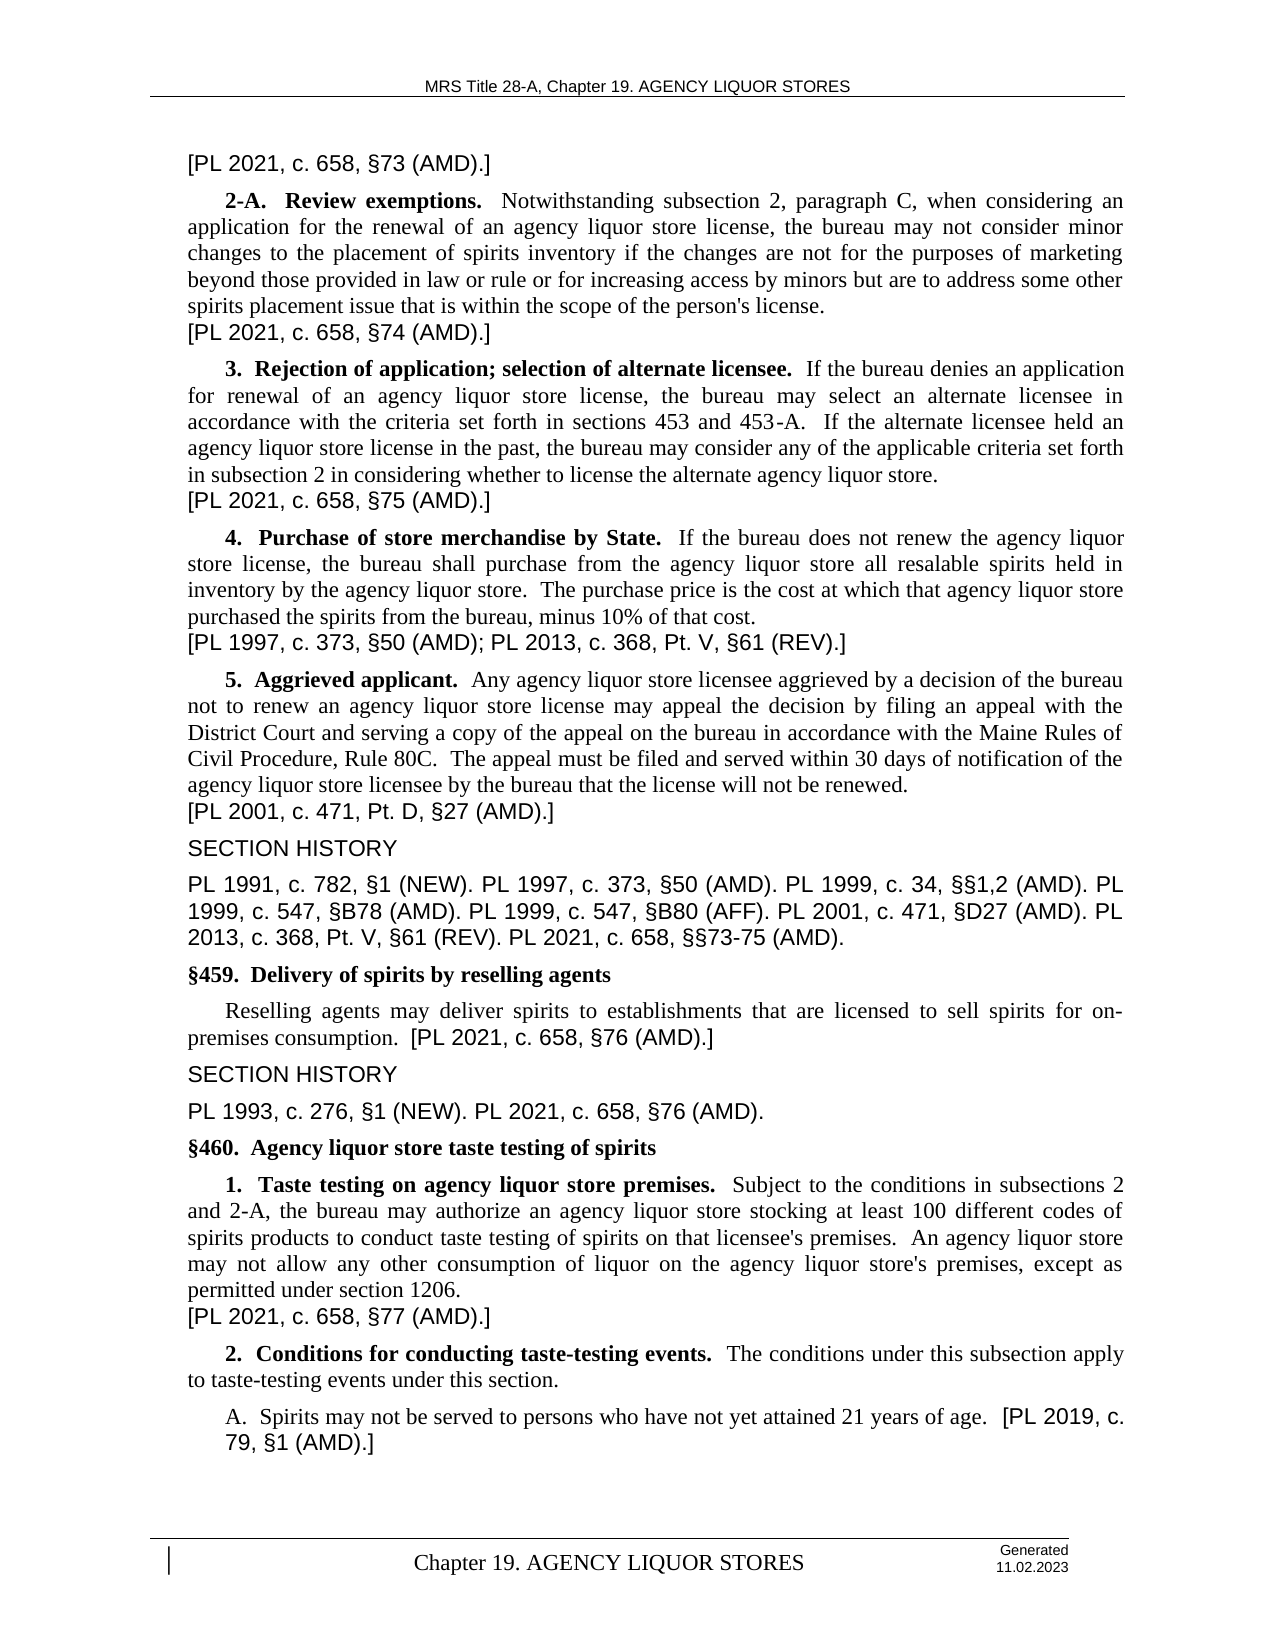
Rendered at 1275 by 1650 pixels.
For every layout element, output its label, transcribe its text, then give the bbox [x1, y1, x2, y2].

text SECTION HISTORY [187, 834, 1125, 861]
text 5. Aggrieved applicant. Any agency liquor store licensee aggrieved by a decision of the bureau not to renew an agency liquor store license may appeal the decision by filing an appeal with the District Court and serving a copy of the appeal on the bureau in accordance with the Maine Rules of Civil Procedure, Rule 80C. The appeal must be filed and served within 30 days of notification of the agency liquor store licensee by the bureau that the license will not be renewed. [187, 666, 1125, 798]
text 4. Purchase of store merchandise by State. If the bureau does not renew the agency liquor store license, the bureau shall purchase from the agency liquor store all resalable spirits held in inventory by the agency liquor store. The purchase price is the cost at which that agency liquor store purchased the spirits from the bureau, minus 10% of that cost. [187, 524, 1125, 629]
text [PL 2001, c. 471, Pt. D, §27 (AMD).] [187, 798, 1125, 824]
text 2. Conditions for conducting taste-testing events. The conditions under this subsection apply to taste-testing events under this section. [187, 1340, 1125, 1392]
text PL 1991, c. 782, §1 (NEW). PL 1997, c. 373, §50 (AMD). PL 1999, c. 34, §§1,2 (AMD). PL 1999, c. 547, §B78 (AMD). PL 1999, c. 547, §B80 (AFF). PL 2001, c. 471, §D27 (AMD). PL 2013, c. 368, Pt. V, §61 (REV). PL 2021, c. 658, §§73-75 (AMD). [187, 871, 1125, 950]
text §460. Agency liquor store taste testing of spirits [187, 1134, 1125, 1161]
text [PL 2021, c. 658, §73 (AMD).] [187, 150, 1125, 176]
text 2-A. Review exemptions. Notwithstanding subsection 2, paragraph C, when considering an application for the renewal of an agency liquor store license, the bureau may not consider minor changes to the placement of spirits inventory if the changes are not for the purposes of marketing beyond those provided in law or rule or for increasing access by minors but are to address some other spirits placement issue that is within the scope of the person's license. [187, 187, 1125, 318]
text SECTION HISTORY [187, 1061, 1125, 1087]
text §459. Delivery of spirits by reselling agents [187, 961, 1125, 987]
text A. Spirits may not be served to persons who have not yet attained 21 years of age. [PL 2019, c. 79, §1 (AMD).] [225, 1403, 1125, 1456]
text [PL 1997, c. 373, §50 (AMD); PL 2013, c. 368, Pt. V, §61 (REV).] [187, 629, 1125, 656]
text [PL 2021, c. 658, §77 (AMD).] [187, 1303, 1125, 1329]
text [PL 2021, c. 658, §74 (AMD).] [187, 318, 1125, 345]
text PL 1993, c. 276, §1 (NEW). PL 2021, c. 658, §76 (AMD). [187, 1098, 1125, 1124]
text 1. Taste testing on agency liquor store premises. Subject to the conditions in subsections 2 and 2‑A, the bureau may authorize an agency liquor store stocking at least 100 different codes of spirits products to conduct taste testing of spirits on that licensee's premises. An agency liquor store may not allow any other consumption of liquor on the agency liquor store's premises, except as permitted under section 1206. [187, 1171, 1125, 1303]
text [PL 2021, c. 658, §75 (AMD).] [187, 487, 1125, 513]
text 3. Rejection of application; selection of alternate licensee. If the bureau denies an application for renewal of an agency liquor store license, the bureau may select an alternate licensee in accordance with the criteria set forth in sections 453 and 453‑A. If the alternate licensee held an agency liquor store license in the past, the bureau may consider any of the applicable criteria set forth in subsection 2 in considering whether to license the alternate agency liquor store. [187, 355, 1125, 487]
text Reselling agents may deliver spirits to establishments that are licensed to sell spirits for on-premises consumption. [PL 2021, c. 658, §76 (AMD).] [187, 998, 1125, 1050]
